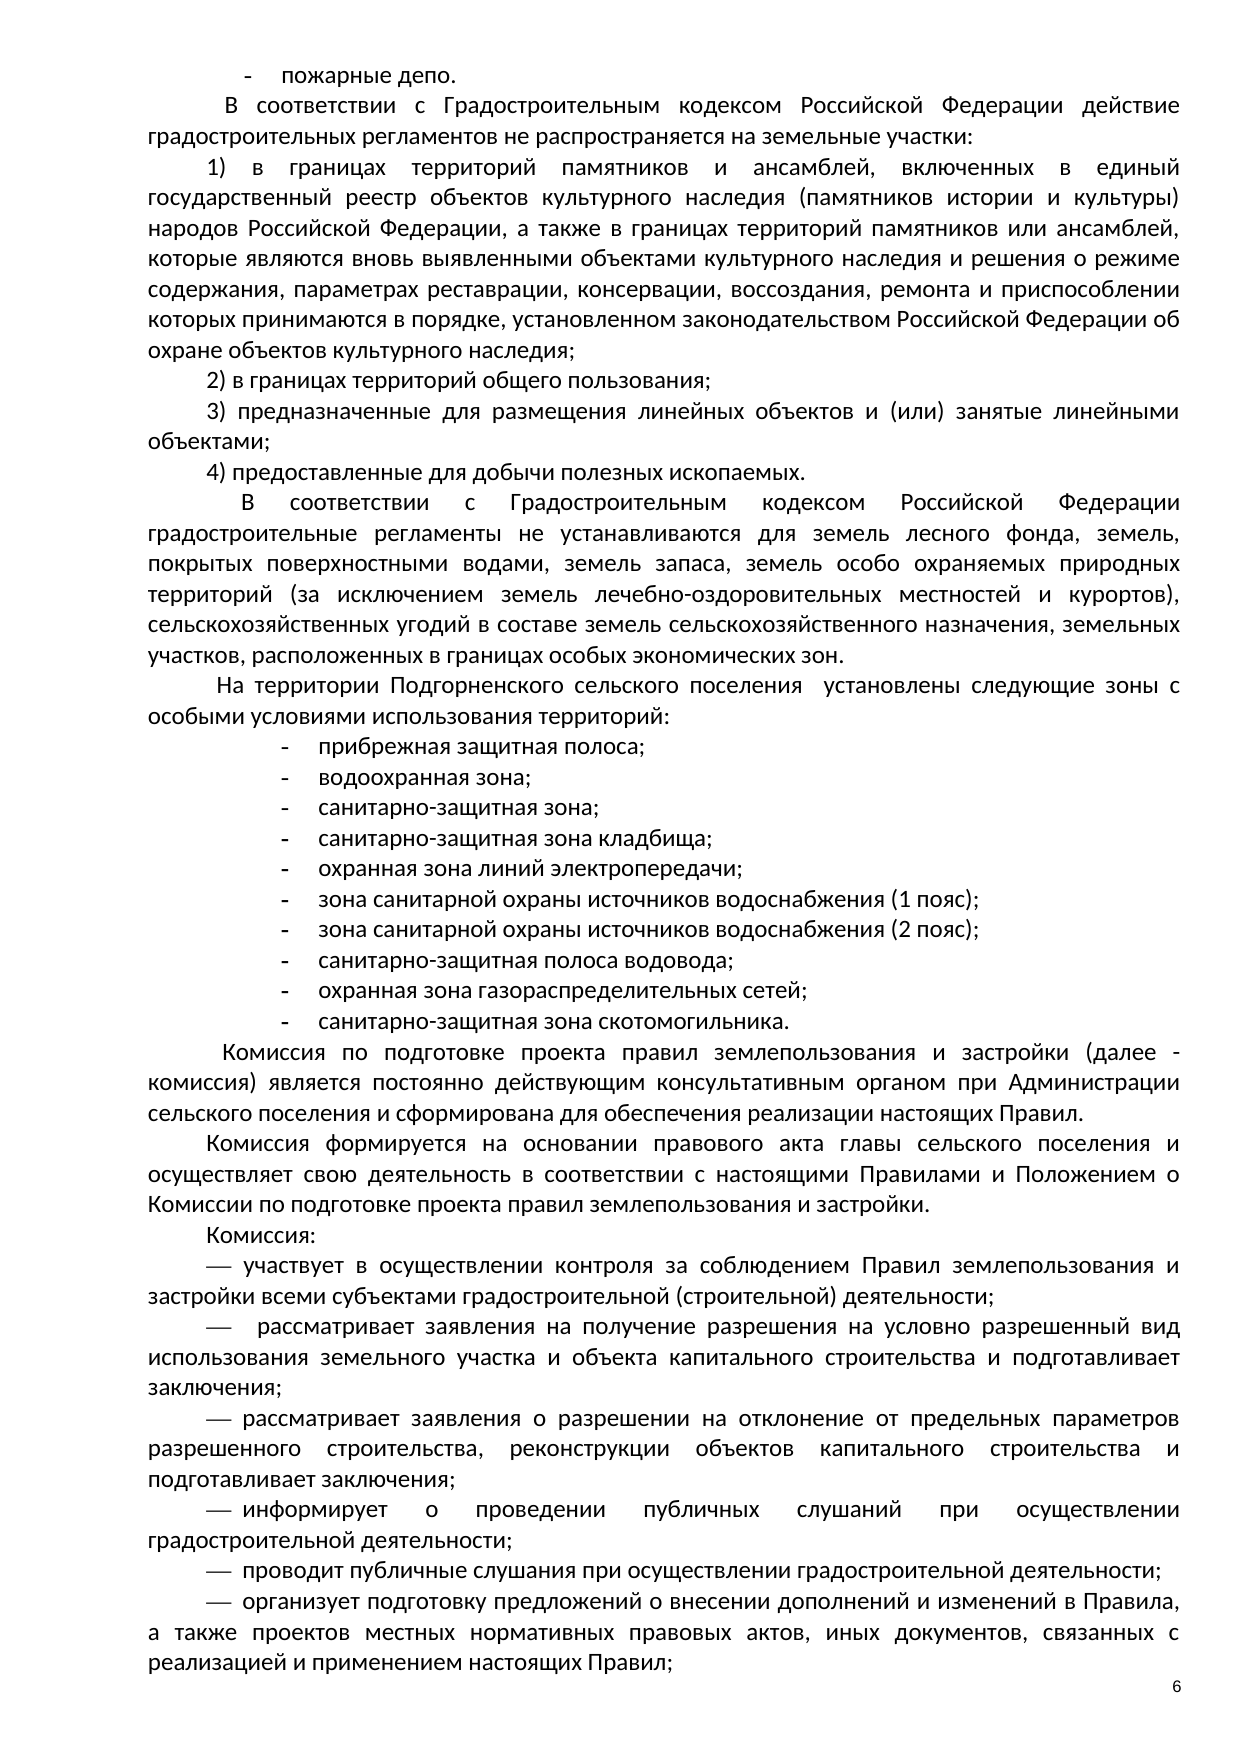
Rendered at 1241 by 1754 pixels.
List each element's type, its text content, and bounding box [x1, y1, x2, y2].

list информирует о проведении публичных слушаний при осуществлении градостроительной деятельности; [148, 1493, 1181, 1554]
text На территории Подгорненского сельского поселения установлены следующие зоны с особыми условиями использования территорий: [148, 669, 1181, 731]
text 4) предоставленные для добычи полезных ископаемых. [148, 456, 1181, 486]
list рассматривает заявления на получение разрешения на условно разрешенный вид использования земельного участка и объекта капитального строительства и подготавливает заключения; [148, 1310, 1181, 1402]
list санитарно-защитная полоса водовода; [281, 944, 1181, 975]
text Комиссия формируется на основании правового акта главы сельского поселения и осуществляет свою деятельность в соответствии с настоящими Правилами и Положением о Комиссии по подготовке проекта правил землепользования и застройки. [148, 1127, 1181, 1219]
text 3) предназначенные для размещения линейных объектов и (или) занятые линейными объектами; [148, 395, 1181, 456]
list участвует в осуществлении контроля за соблюдением Правил землепользования и застройки всеми субъектами градостроительной (строительной) деятельности; [148, 1249, 1181, 1310]
list водоохранная зона; [281, 761, 1181, 792]
list зона санитарной охраны источников водоснабжения (2 пояс); [281, 914, 1181, 944]
list проводит публичные слушания при осуществлении градостроительной деятельности; [148, 1554, 1181, 1585]
list охранная зона газораспределительных сетей; [281, 975, 1181, 1005]
list санитарно-защитная зона; [281, 792, 1181, 822]
list рассматривает заявления о разрешении на отклонение от предельных параметров разрешенного строительства, реконструкции объектов капитального строительства и подготавливает заключения; [148, 1402, 1181, 1493]
list прибрежная защитная полоса; [281, 731, 1181, 761]
text Комиссия: [148, 1219, 1181, 1249]
text Комиссия по подготовке проекта правил землепользования и застройки (далее - комиссия) является постоянно действующим консультативным органом при Администрации сельского поселения и сформирована для обеспечения реализации настоящих Правил. [148, 1036, 1181, 1127]
list зона санитарной охраны источников водоснабжения (1 пояс); [281, 883, 1181, 914]
list охранная зона линий электропередачи; [281, 853, 1181, 883]
list организует подготовку предложений о внесении дополнений и изменений в Правила, а также проектов местных нормативных правовых актов, иных документов, связанных с реализацией и применением настоящих Правил; [148, 1585, 1181, 1677]
text 1) в границах территорий памятников и ансамблей, включенных в единый государственный реестр объектов культурного наследия (памятников истории и культуры) народов Российской Федерации, а также в границах территорий памятников или ансамблей, которые являются вновь выявленными объектами культурного наследия и решения о режиме содержания, параметрах реставрации, консервации, воссоздания, ремонта и приспособлении которых принимаются в порядке, установленном законодательством Российской Федерации об охране объектов культурного наследия; [148, 151, 1181, 364]
text 2) в границах территорий общего пользования; [148, 364, 1181, 395]
text В соответствии с Градостроительным кодексом Российской Федерации действие градостроительных регламентов не распространяется на земельные участки: [148, 89, 1181, 151]
list санитарно-защитная зона скотомогильника. [281, 1005, 1181, 1036]
text В соответствии с Градостроительным кодексом Российской Федерации градостроительные регламенты не устанавливаются для земель лесного фонда, земель, покрытых поверхностными водами, земель запаса, земель особо охраняемых природных территорий (за исключением земель лечебно-оздоровительных местностей и курортов), сельскохозяйственных угодий в составе земель сельскохозяйственного назначения, земельных участков, расположенных в границах особых экономических зон. [148, 486, 1181, 669]
list санитарно-защитная зона кладбища; [281, 822, 1181, 853]
list пожарные депо. [243, 59, 1181, 89]
